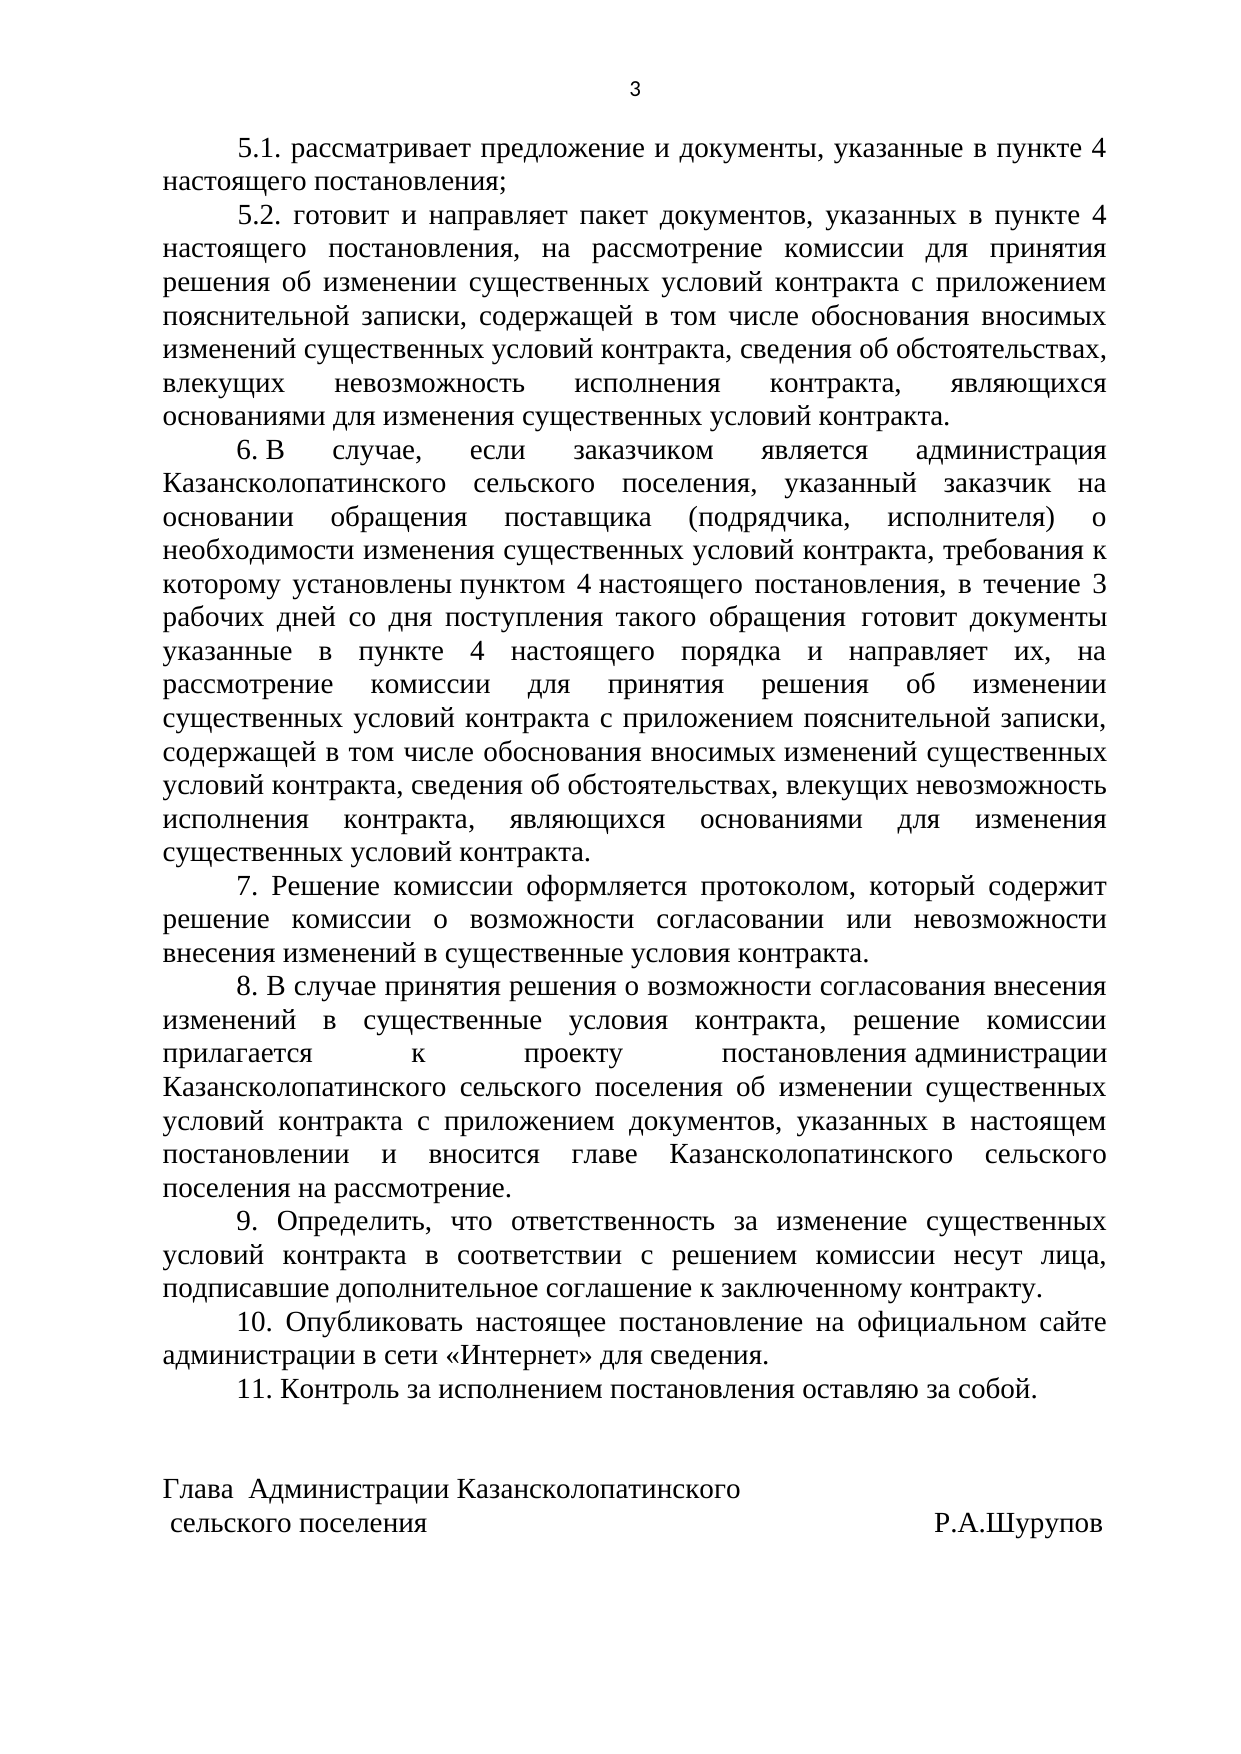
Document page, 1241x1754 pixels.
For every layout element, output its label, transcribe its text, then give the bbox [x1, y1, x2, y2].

text 10. Опубликовать настоящее постановление на официальном сайте администрации в сети «Интернет» для сведения. [162, 1304, 1107, 1371]
text 8. В случае принятия решения о возможности согласования внесения изменений в существенные условия контракта, решение комиссии прилагается к проекту постановления администрации Казансколопатинского сельского поселения об изменении существенных условий контракта с приложением документов, указанных в настоящем постановлении и вносится главе Казансколопатинского сельского поселения на рассмотрение. [162, 968, 1107, 1203]
text 5.2. готовит и направляет пакет документов, указанных в пункте 4 настоящего постановления, на рассмотрение комиссии для принятия решения об изменении существенных условий контракта с приложением пояснительной записки, содержащей в том числе обоснования вносимых изменений существенных условий контракта, сведения об обстоятельствах, влекущих невозможность исполнения контракта, являющихся основаниями для изменения существенных условий контракта. [162, 197, 1107, 432]
text 9. Определить, что ответственность за изменение существенных условий контракта в соответствии с решением комиссии несут лица, подписавшие дополнительное соглашение к заключенному контракту. [162, 1203, 1107, 1304]
text Глава Администрации Казансколопатинского [162, 1472, 1107, 1505]
text сельского поселения Р.А.Шурупов [162, 1505, 1107, 1539]
text 6. В случае, если заказчиком является администрация Казансколопатинского сельского поселения, указанный заказчик на основании обращения поставщика (подрядчика, исполнителя) о необходимости изменения существенных условий контракта, требования к которому установлены пунктом 4 настоящего постановления, в течение 3 рабочих дней со дня поступления такого обращения готовит документы указанные в пункте 4 настоящего порядка и направляет их, на рассмотрение комиссии для принятия решения об изменении существенных условий контракта с приложением пояснительной записки, содержащей в том числе обоснования вносимых изменений существенных условий контракта, сведения об обстоятельствах, влекущих невозможность исполнения контракта, являющихся основаниями для изменения существенных условий контракта. [162, 432, 1107, 868]
text 11. Контроль за исполнением постановления оставляю за собой. [162, 1371, 1107, 1404]
text 5.1. рассматривает предложение и документы, указанные в пункте 4 настоящего постановления; [162, 130, 1107, 197]
text 7. Решение комиссии оформляется протоколом, который содержит решение комиссии о возможности согласовании или невозможности внесения изменений в существенные условия контракта. [162, 868, 1107, 968]
